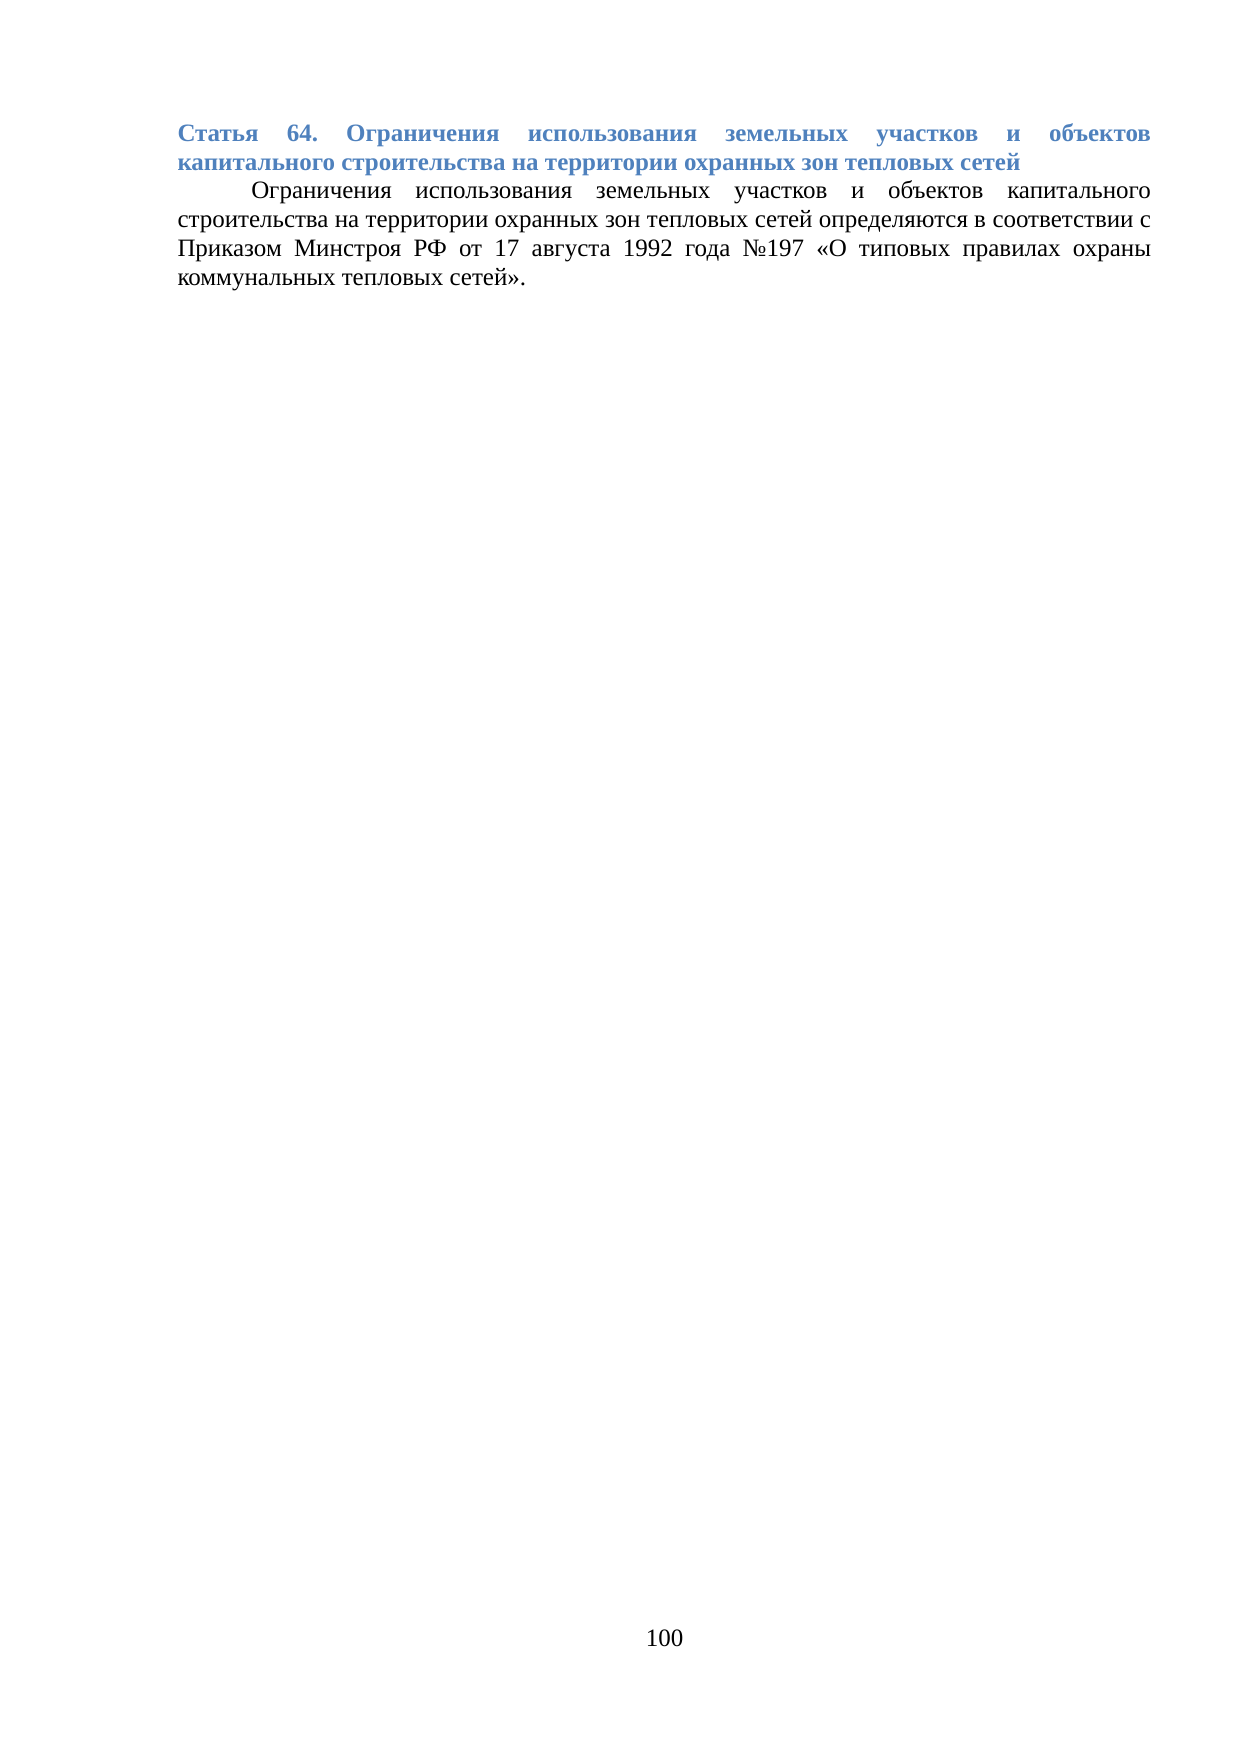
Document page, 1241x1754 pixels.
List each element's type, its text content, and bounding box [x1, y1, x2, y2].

text Ограничения использования земельных участков и объектов капитального строительства на территории охранных зон тепловых сетей определяются в соответствии с Приказом Минстроя РФ от 17 августа 1992 года №197 «О типовых правилах охраны коммунальных тепловых сетей». [177, 176, 1152, 291]
subtitle Статья 64. Ограничения использования земельных участков и объектов капитального строительства на территории охранных зон тепловых сетей [177, 118, 1152, 176]
